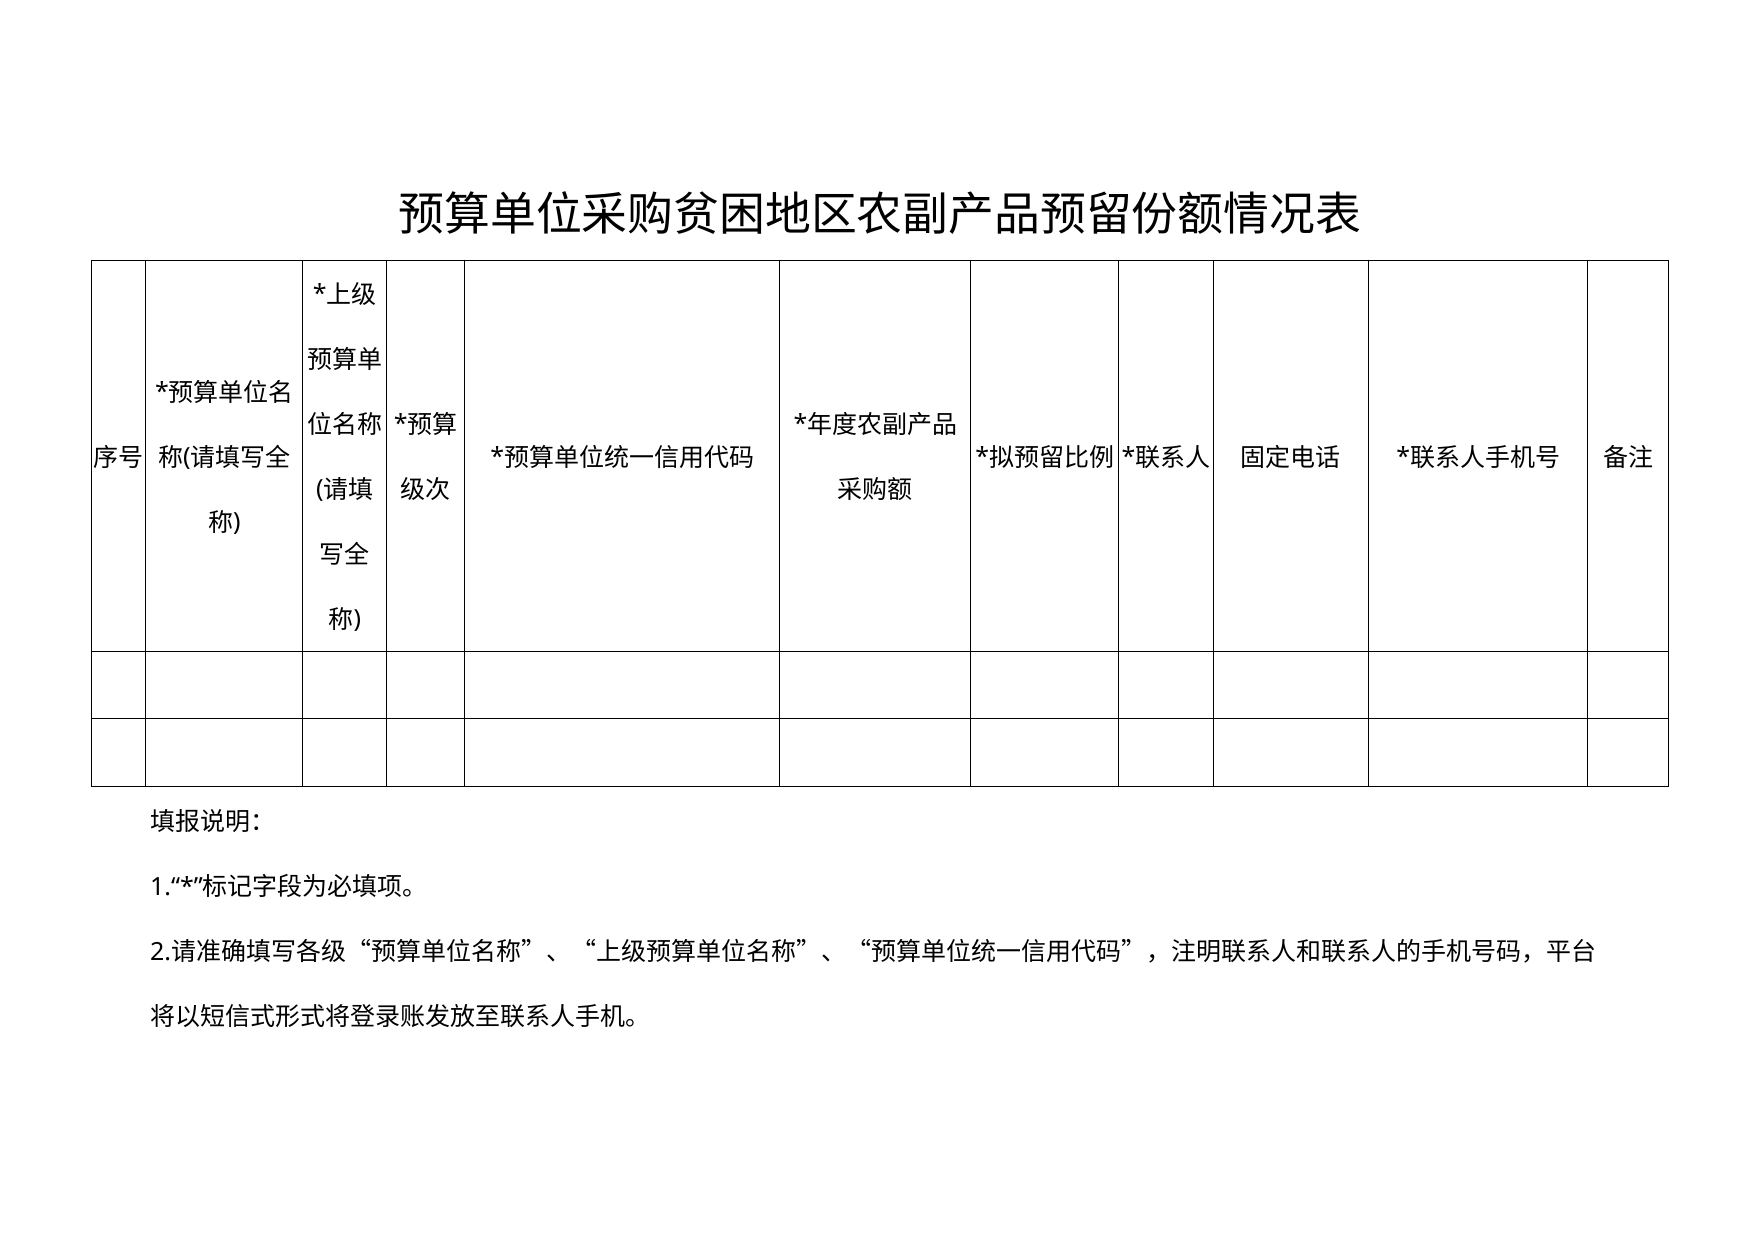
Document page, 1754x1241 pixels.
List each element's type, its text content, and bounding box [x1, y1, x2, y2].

table_cell [1214, 652, 1368, 718]
table_cell [1588, 719, 1668, 786]
table_cell [303, 719, 386, 786]
table_header 预算单位采购贫困地区农副产品预留份额情况表 [91, 162, 1668, 259]
table_cell [971, 719, 1118, 786]
table_cell [1119, 652, 1213, 718]
table_cell [780, 652, 970, 718]
table_cell *拟预留比例 [971, 261, 1118, 651]
table_cell [146, 719, 302, 786]
table_cell *预算单位统一信用代码 [465, 261, 779, 651]
table_cell *预算单位名称(请填写全称) [146, 261, 302, 651]
table_cell *上级预算单位名称(请填写全称) [303, 261, 386, 651]
table_cell [1369, 719, 1587, 786]
table_cell [92, 652, 145, 718]
table_cell [303, 652, 386, 718]
table_cell [971, 652, 1118, 718]
table_cell [780, 719, 970, 786]
table_cell [146, 652, 302, 718]
table_cell [465, 652, 779, 718]
table_cell [465, 719, 779, 786]
table_cell *联系人 [1119, 261, 1213, 651]
table_cell [92, 719, 145, 786]
table_cell [387, 719, 464, 786]
table_cell *预算级次 [387, 261, 464, 651]
table_cell [387, 652, 464, 718]
table_cell *年度农副产品采购额 [780, 261, 970, 651]
table_cell [1588, 652, 1668, 718]
table_cell *联系人手机号 [1369, 261, 1587, 651]
table_cell 固定电话 [1214, 261, 1368, 651]
table_cell [1214, 719, 1368, 786]
table_cell [1119, 719, 1213, 786]
text 填报说明： [150, 787, 1604, 852]
table_cell 序号 [92, 261, 145, 651]
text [150, 852, 1604, 1047]
table_cell 备注 [1588, 261, 1668, 651]
table_cell [1369, 652, 1587, 718]
